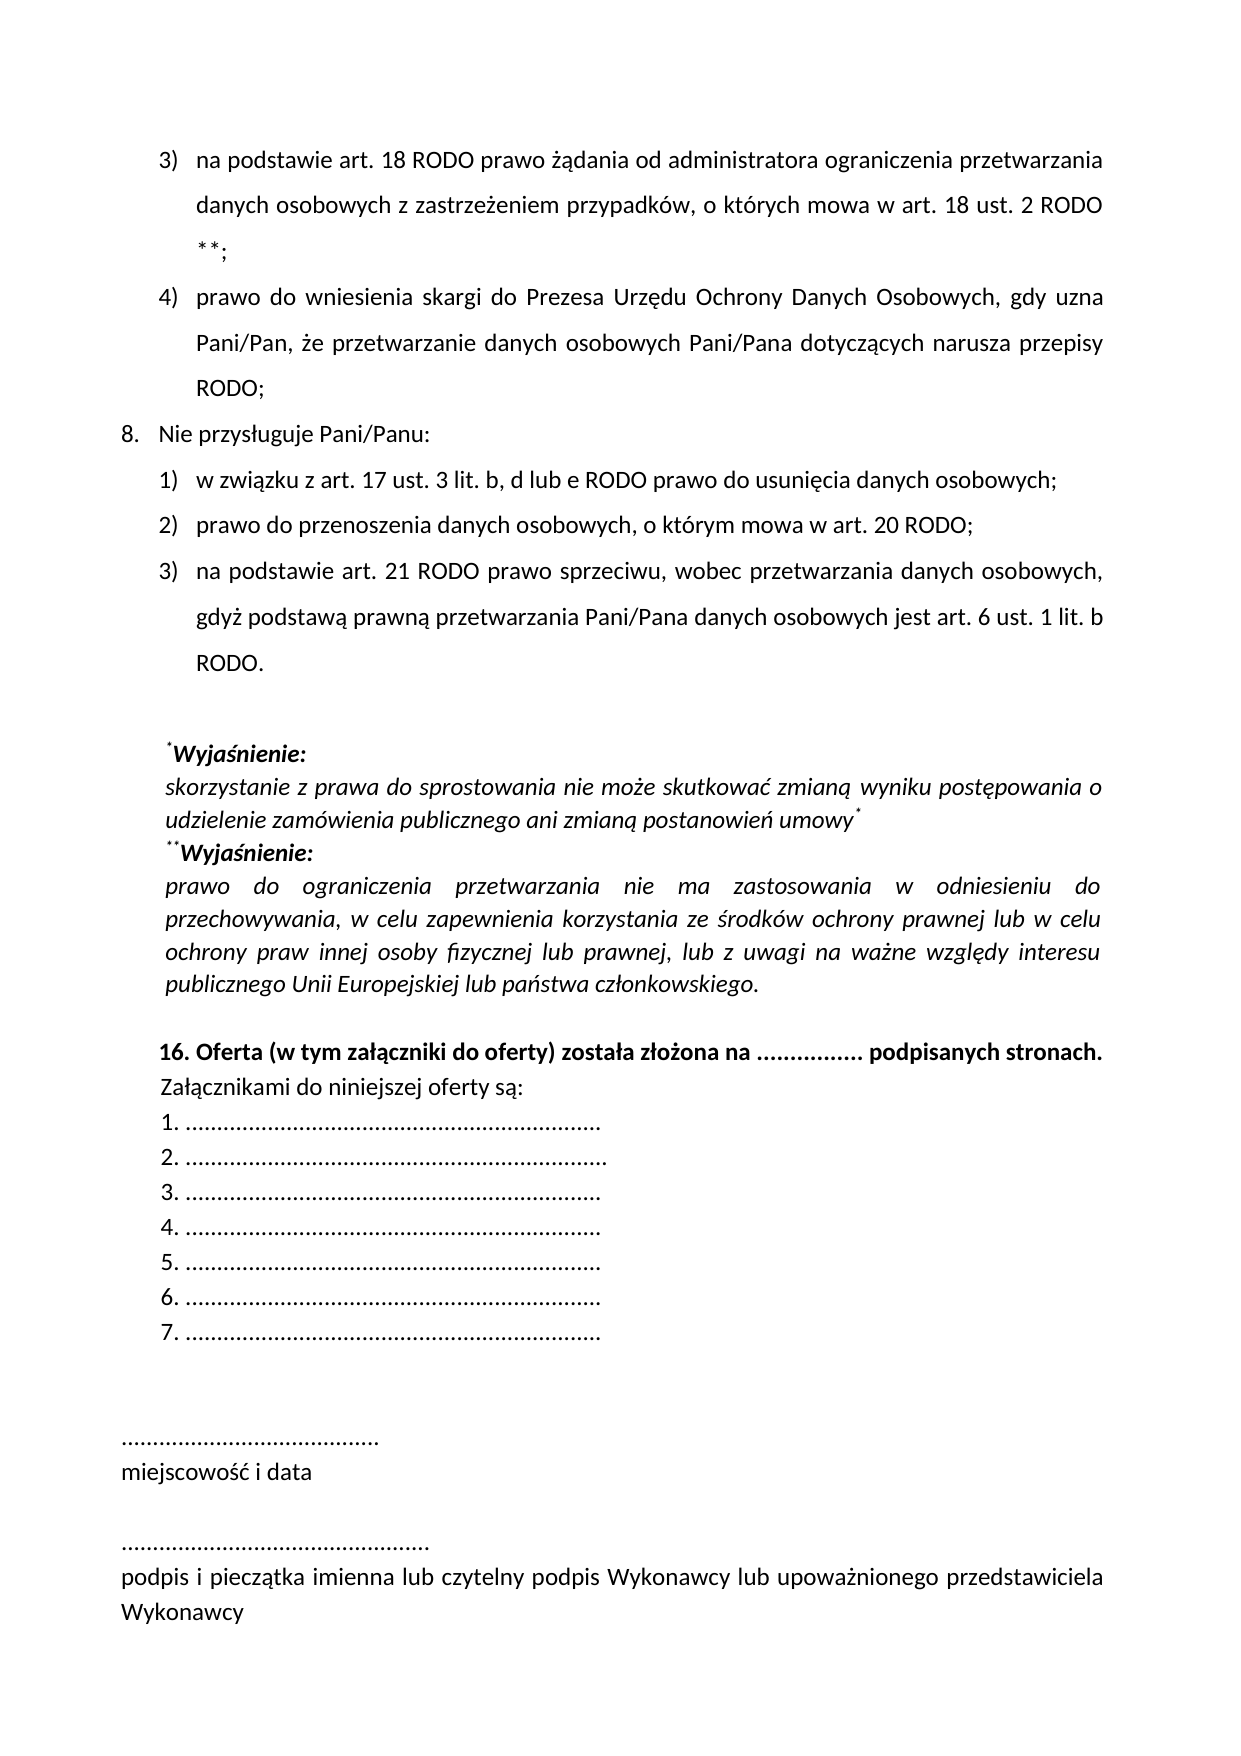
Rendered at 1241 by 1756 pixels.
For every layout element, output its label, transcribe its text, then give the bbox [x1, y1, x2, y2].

text 5. .................................................................. [121, 1247, 1105, 1277]
text podpis i pieczątka imienna lub czytelny podpis Wykonawcy lub upoważnionego przedstawiciela Wykonawcy [121, 1562, 1105, 1627]
list na podstawie art. 21 RODO prawo sprzeciwu, wobec przetwarzania danych osobowych, gdyż podstawą prawną przetwarzania Pani/Pana danych osobowych jest art. 6 ust. 1 lit. b RODO. [158, 555, 1105, 677]
text ......................................... [121, 1422, 1105, 1452]
text 4. .................................................................. [121, 1212, 1105, 1242]
text 6. .................................................................. [121, 1282, 1105, 1312]
text 3. .................................................................. [121, 1177, 1105, 1207]
list w związku z art. 17 ust. 3 lit. b, d lub e RODO prawo do usunięcia danych osobowych; [158, 464, 1105, 494]
text 1. .................................................................. [121, 1107, 1105, 1137]
list Nie przysługuje Pani/Panu: [121, 418, 1105, 449]
text Załącznikami do niniejszej oferty są: [121, 1072, 1105, 1102]
text prawo do ograniczenia przetwarzania nie ma zastosowania w odniesieniu do przechowywania, w celu zapewnienia korzystania ze środków ochrony prawnej lub w celu ochrony praw innej osoby fizycznej lub prawnej, lub z uwagi na ważne względy interesu publicznego Unii Europejskiej lub państwa członkowskiego. [165, 870, 1105, 999]
text 2. ................................................................... [121, 1142, 1105, 1172]
list prawo do wniesienia skargi do Prezesa Urzędu Ochrony Danych Osobowych, gdy uzna Pani/Pan, że przetwarzanie danych osobowych Pani/Pana dotyczących narusza przepisy RODO; [158, 281, 1105, 403]
list Oferta (w tym załączniki do oferty) została złożona na ................ podpisanych stronach. [158, 1037, 1105, 1067]
text skorzystanie z prawa do sprostowania nie może skutkować zmianą wyniku postępowania o udzielenie zamówienia publicznego ani zmianą postanowień umowy* [165, 771, 1105, 834]
text *Wyjaśnienie: [165, 738, 1105, 769]
list na podstawie art. 18 RODO prawo żądania od administratora ograniczenia przetwarzania danych osobowych z zastrzeżeniem przypadków, o których mowa w art. 18 ust. 2 RODO **; [158, 144, 1105, 266]
text 7. .................................................................. [121, 1317, 1105, 1347]
text miejscowość i data [121, 1457, 1105, 1487]
list prawo do przenoszenia danych osobowych, o którym mowa w art. 20 RODO; [158, 509, 1105, 540]
text ................................................. [121, 1527, 1105, 1557]
text **Wyjaśnienie: [165, 837, 1105, 867]
